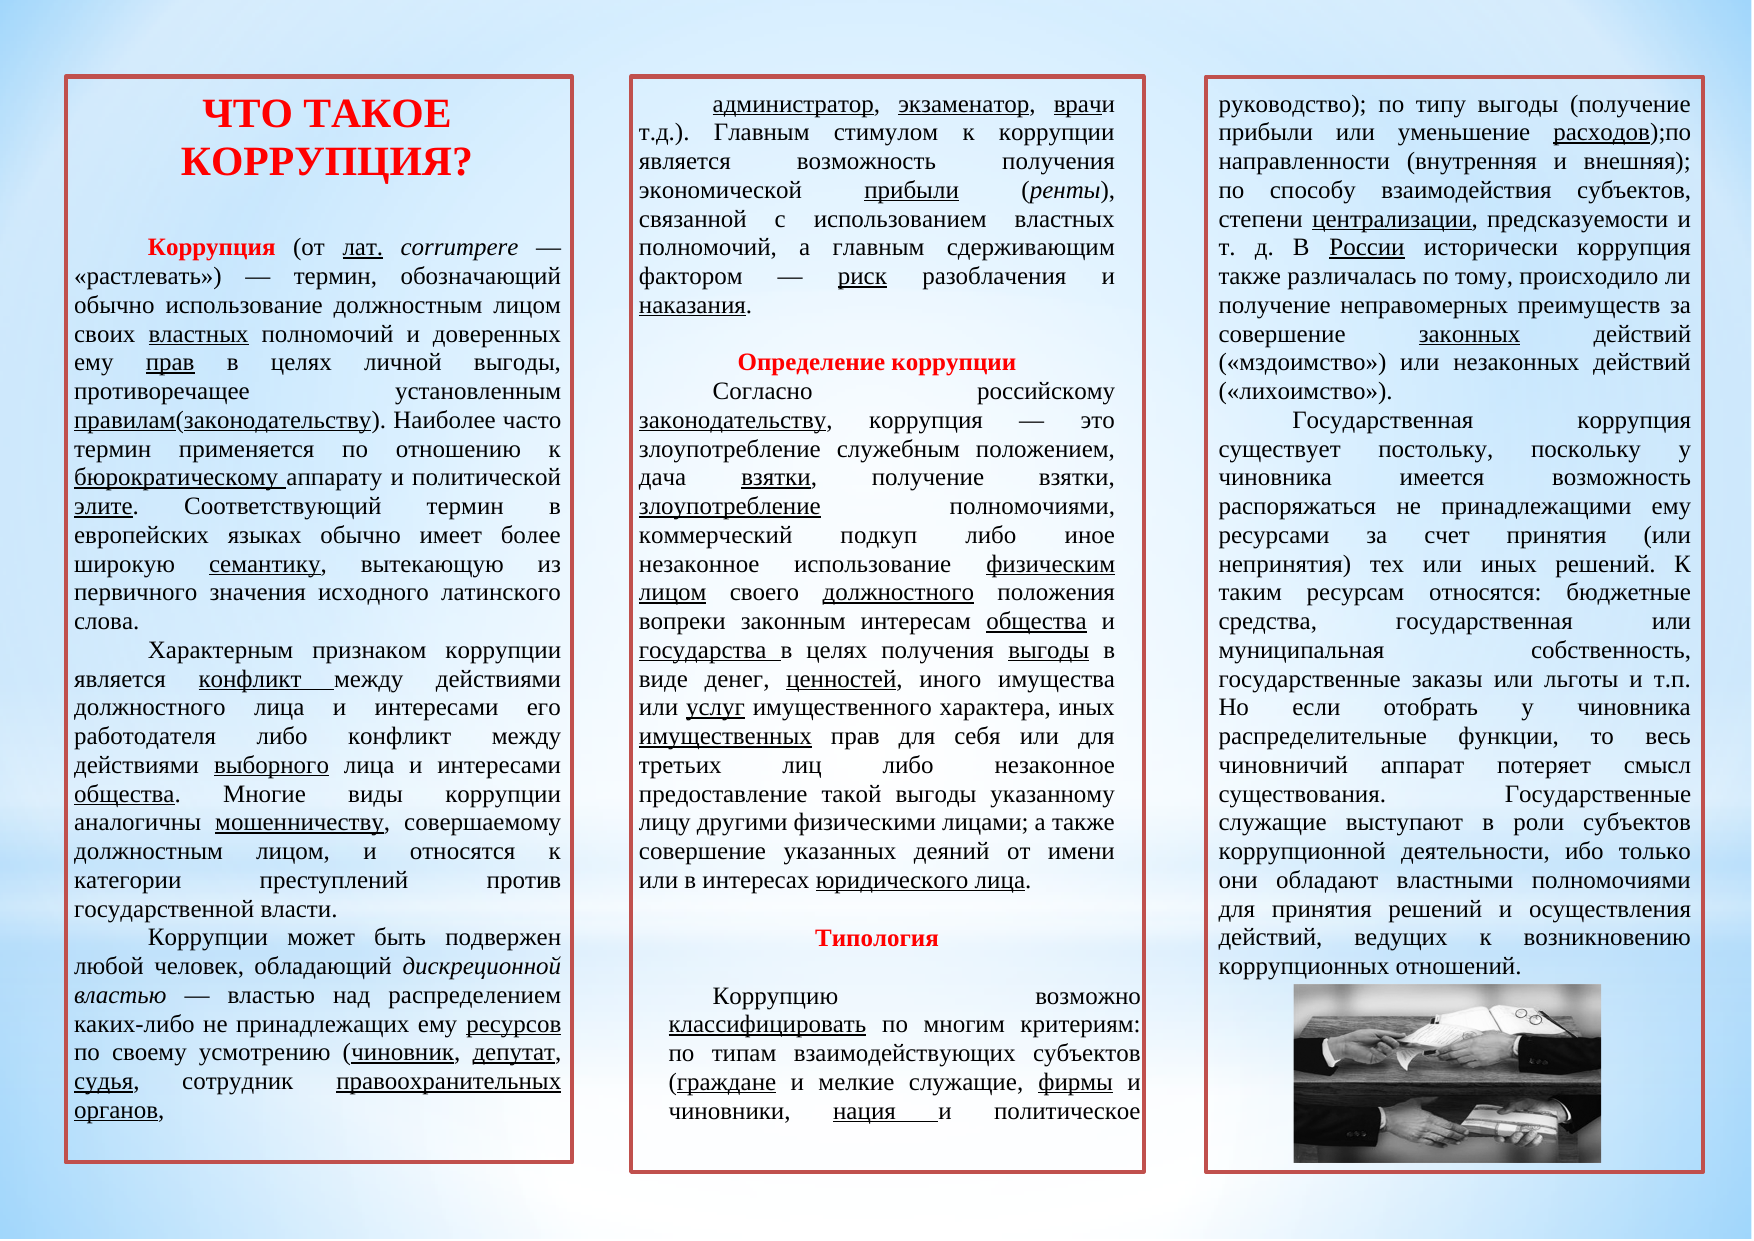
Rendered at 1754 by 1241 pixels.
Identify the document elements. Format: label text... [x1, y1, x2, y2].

picture [0, 0, 1752, 1239]
text Государственная коррупция существует постольку, поскольку у чиновника имеется возможность распоряжаться не принадлежащими ему ресурсами за счет принятия (или непринятия) тех или иных решений. К таким ресурсам относятся: бюджетные средства, государственная или муниципальная собственность, государственные заказы или льготы и т.п. Но если отобрать у чиновника распределительные функции, то весь чиновничий аппарат потеряет смысл существования. Государственные служащие выступают в роли субъектов коррупционной деятельности, ибо только они обладают властными полномочиями для принятия решений и осуществления действий, ведущих к возникновению коррупционных отношений. [1218, 405, 1691, 980]
text Определение коррупции [639, 347, 1115, 376]
text Коррупции может быть подвержен любой человек, обладающий дискреционной властью — властью над распределением каких-либо не принадлежащих ему ресурсов по своему усмотрению (чиновник, депутат, судья, сотрудник правоохранительных органов, [74, 922, 561, 1124]
text Коррупция (от лат. corrumpere — «растлевать») — термин, обозначающий обычно использование должностным лицом своих властных полномочий и доверенных ему прав в целях личной выгоды, противоречащее установленным правилам(законодательству). Наиболее часто термин применяется по отношению к бюрократическому аппарату и политической элите. Соответствующий термин в европейских языках обычно имеет более широкую семантику, вытекающую из первичного значения исходного латинского слова. [74, 232, 561, 635]
text администратор, экзаменатор, врачи т.д.). Главным стимулом к коррупции является возможность получения экономической прибыли (ренты), связанной с использованием властных полномочий, а главным сдерживающим фактором — риск разоблачения и наказания. [639, 89, 1115, 319]
text Коррупцию возможно классифицировать по многим критериям: по типам взаимодействующих субъектов (граждане и мелкие служащие, фирмы и чиновники, нация и политическое руководство); по типу выгоды (получение прибыли или уменьшение расходов);по направленности (внутренняя и внешняя); по способу взаимодействия субъектов, степени централизации, предсказуемости и т. д. В России исторически коррупция также различалась по тому, происходило ли получение неправомерных преимуществ за совершение законных действий («мздоимство») или незаконных действий («лихоимство»). [1218, 89, 1691, 405]
text Характерным признаком коррупции является конфликт между действиями должностного лица и интересами его работодателя либо конфликт между действиями выборного лица и интересами общества. Многие виды коррупции аналогичны мошенничеству, совершаемому должностным лицом, и относятся к категории преступлений против государственной власти. [74, 635, 561, 922]
text ЧТО ТАКОЕ КОРРУПЦИЯ? [89, 89, 565, 184]
text Типология [639, 923, 1115, 952]
text Коррупцию возможно классифицировать по многим критериям: по типам взаимодействующих субъектов (граждане и мелкие служащие, фирмы и чиновники, нация и политическое руководство); по типу выгоды (получение прибыли или уменьшение расходов);по направленности (внутренняя и внешняя); по способу взаимодействия субъектов, степени централизации, предсказуемости и т. д. В России исторически коррупция также различалась по тому, происходило ли получение неправомерных преимуществ за совершение законных действий («мздоимство») или незаконных действий («лихоимство»). [668, 981, 1141, 1124]
text Согласно российскому законодательству, коррупция — это злоупотребление служебным положением, дача взятки, получение взятки, злоупотребление полномочиями, коммерческий подкуп либо иное незаконное использование физическим лицом своего должностного положения вопреки законным интересам общества и государства в целях получения выгоды в виде денег, ценностей, иного имущества или услуг имущественного характера, иных имущественных прав для себя или для третьих лиц либо незаконное предоставление такой выгоды указанному лицу другими физическими лицами; а также совершение указанных деяний от имени или в интересах юридического лица. [639, 376, 1115, 894]
